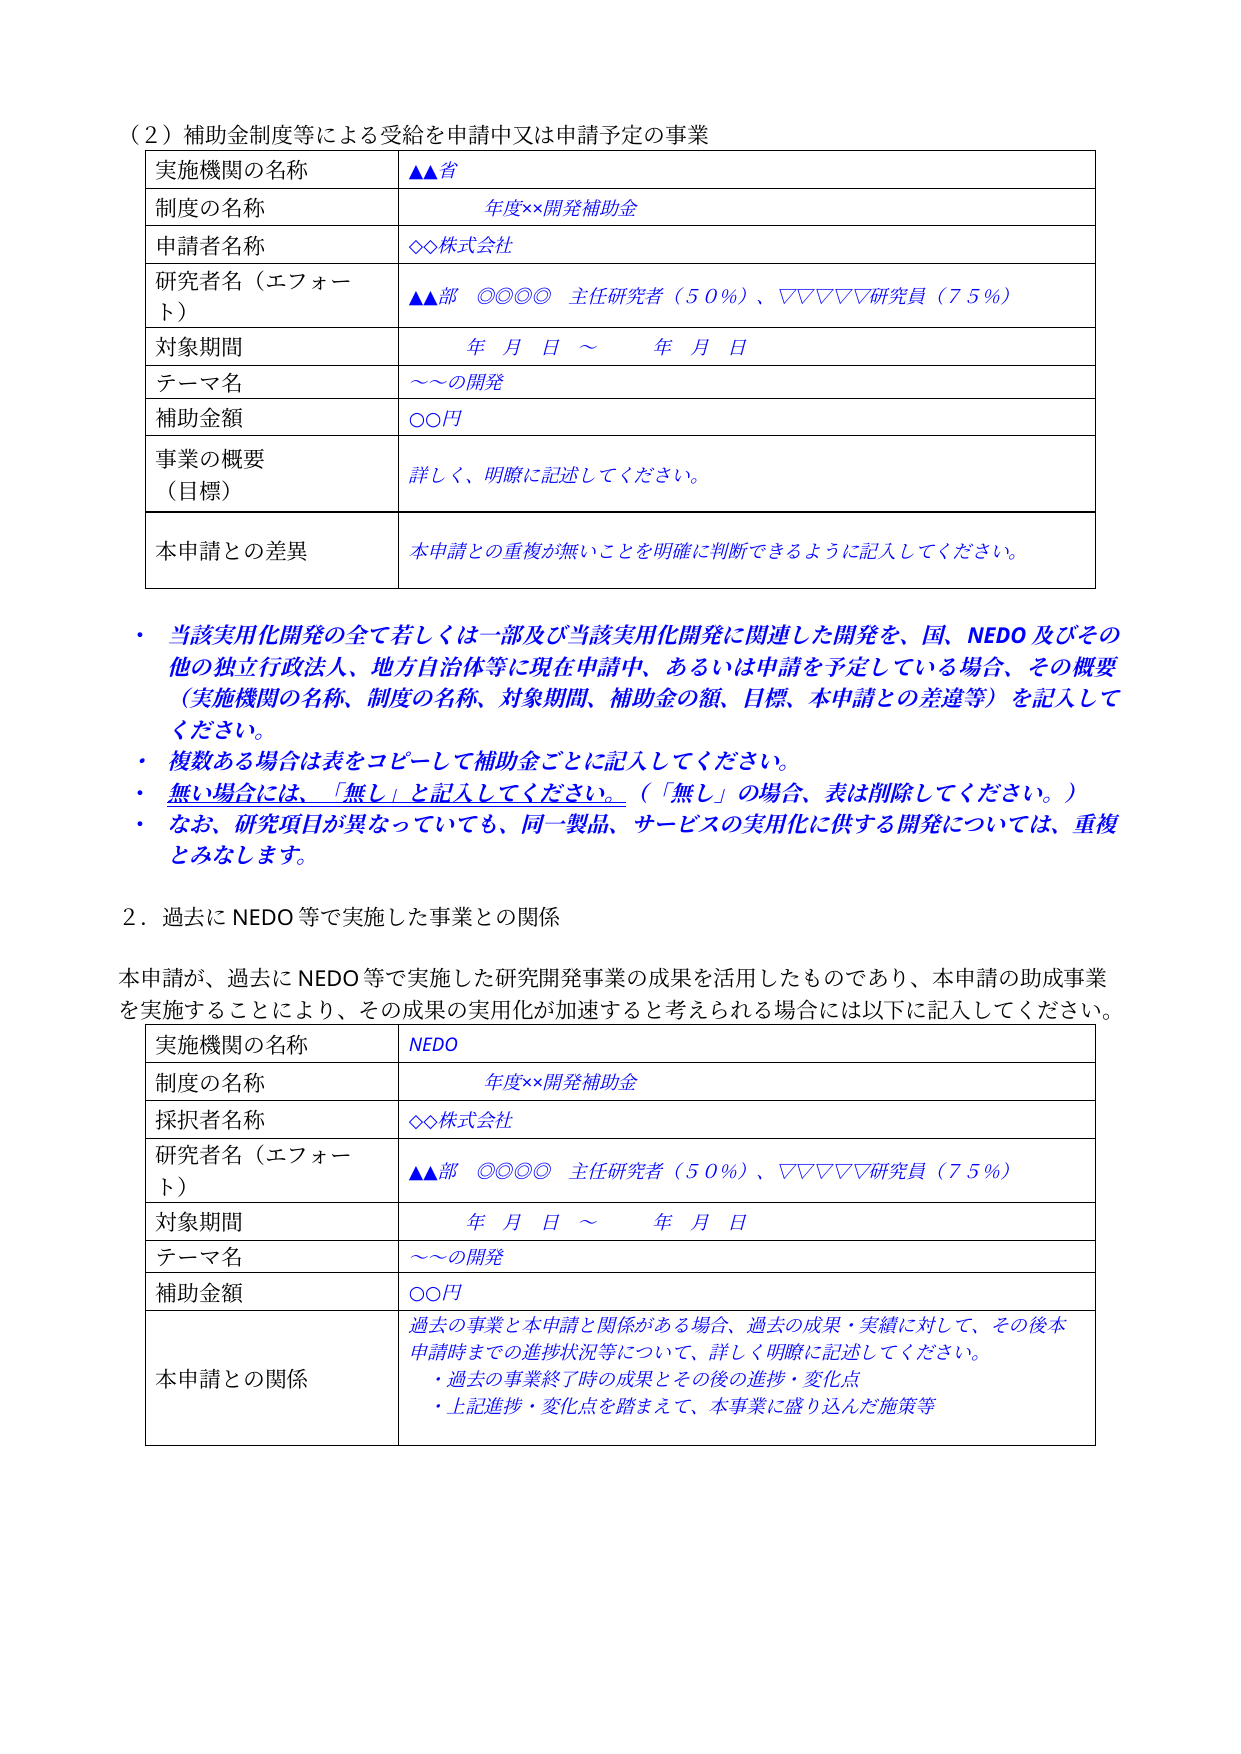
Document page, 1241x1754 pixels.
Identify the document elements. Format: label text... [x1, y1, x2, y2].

table_cell ○○円 [399, 1273, 1095, 1310]
table_cell 研究者名（エフォート） [146, 264, 398, 327]
table_cell 年 月 日 ～ 年 月 日 [399, 328, 1095, 365]
table_cell テーマ名 [146, 366, 398, 398]
table_cell 制度の名称 [146, 189, 398, 225]
table_cell ◇◇株式会社 [399, 1101, 1095, 1138]
table_cell 詳しく、明瞭に記述してください。 [399, 436, 1095, 511]
table_cell 本申請との重複が無いことを明確に判断できるように記入してください。 [399, 513, 1095, 587]
table_cell テーマ名 [146, 1241, 398, 1272]
table_cell 制度の名称 [146, 1063, 398, 1100]
table_cell 補助金額 [146, 399, 398, 435]
table_cell 対象期間 [146, 1203, 398, 1239]
table_header NEDO [399, 1025, 1095, 1062]
table_cell 研究者名（エフォート） [146, 1139, 398, 1202]
table_cell 採択者名称 [146, 1101, 398, 1138]
table_cell 本申請との関係 [146, 1311, 398, 1444]
list 複数ある場合は表をコピーして補助金ごとに記入してください。 [129, 744, 1122, 776]
list なお、研究項目が異なっていても、同一製品、サービスの実用化に供する開発については、重複とみなします。 [129, 807, 1122, 870]
table_cell ～～の開発 [399, 366, 1095, 398]
table_cell ◇◇株式会社 [399, 226, 1095, 263]
table_cell ～～の開発 [399, 1241, 1095, 1272]
table_cell 対象期間 [146, 328, 398, 365]
table_cell ○○円 [399, 399, 1095, 435]
table_header 実施機関の名称 [146, 151, 398, 187]
table_cell ▲▲部 ◎◎◎◎ 主任研究者（５０％）、▽▽▽▽▽研究員（７５％） [399, 264, 1095, 327]
text ２．過去にNEDO等で実施した事業との関係 [118, 900, 1122, 931]
text （２）補助金制度等による受給を申請中又は申請予定の事業 [118, 118, 1122, 149]
table_cell ▲▲部 ◎◎◎◎ 主任研究者（５０％）、▽▽▽▽▽研究員（７５％） [399, 1139, 1095, 1202]
list 無い場合には、「無し」と記入してください。（「無し」の場合、表は削除してください。） [129, 776, 1122, 807]
table_cell 年 月 日 ～ 年 月 日 [399, 1203, 1095, 1239]
table_cell 年度××開発補助金 [399, 189, 1095, 225]
table_header ▲▲省 [399, 151, 1095, 187]
table_cell 年度××開発補助金 [399, 1063, 1095, 1100]
table_cell 申請者名称 [146, 226, 398, 263]
table_cell 補助金額 [146, 1273, 398, 1310]
table_cell 本申請との差異 [146, 513, 398, 587]
text 本申請が、過去にNEDO等で実施した研究開発事業の成果を活用したものであり、本申請の助成事業を実施することにより、その成果の実用化が加速すると考えられる場合には以下に記入してください。 [118, 961, 1122, 1024]
table_cell 過去の事業と本申請と関係がある場合、過去の成果・実績に対して、その後本申請時までの進捗状況等について、詳しく明瞭に記述してください。 ・過去の事業終了時の成果とその後の進捗・変化点 ・上記進捗・変化点を踏まえて、本事業に盛り込んだ施策等 [399, 1311, 1095, 1444]
list 当該実用化開発の全て若しくは一部及び当該実用化開発に関連した開発を、国、NEDO及びその他の独立行政法人、地方自治体等に現在申請中、あるいは申請を予定している場合、その概要（実施機関の名称、制度の名称、対象期間、補助金の額、目標、本申請との差違等）を記入してください。 [129, 618, 1122, 744]
table_header 実施機関の名称 [146, 1025, 398, 1062]
table_cell 事業の概要 （目標） [146, 436, 398, 511]
